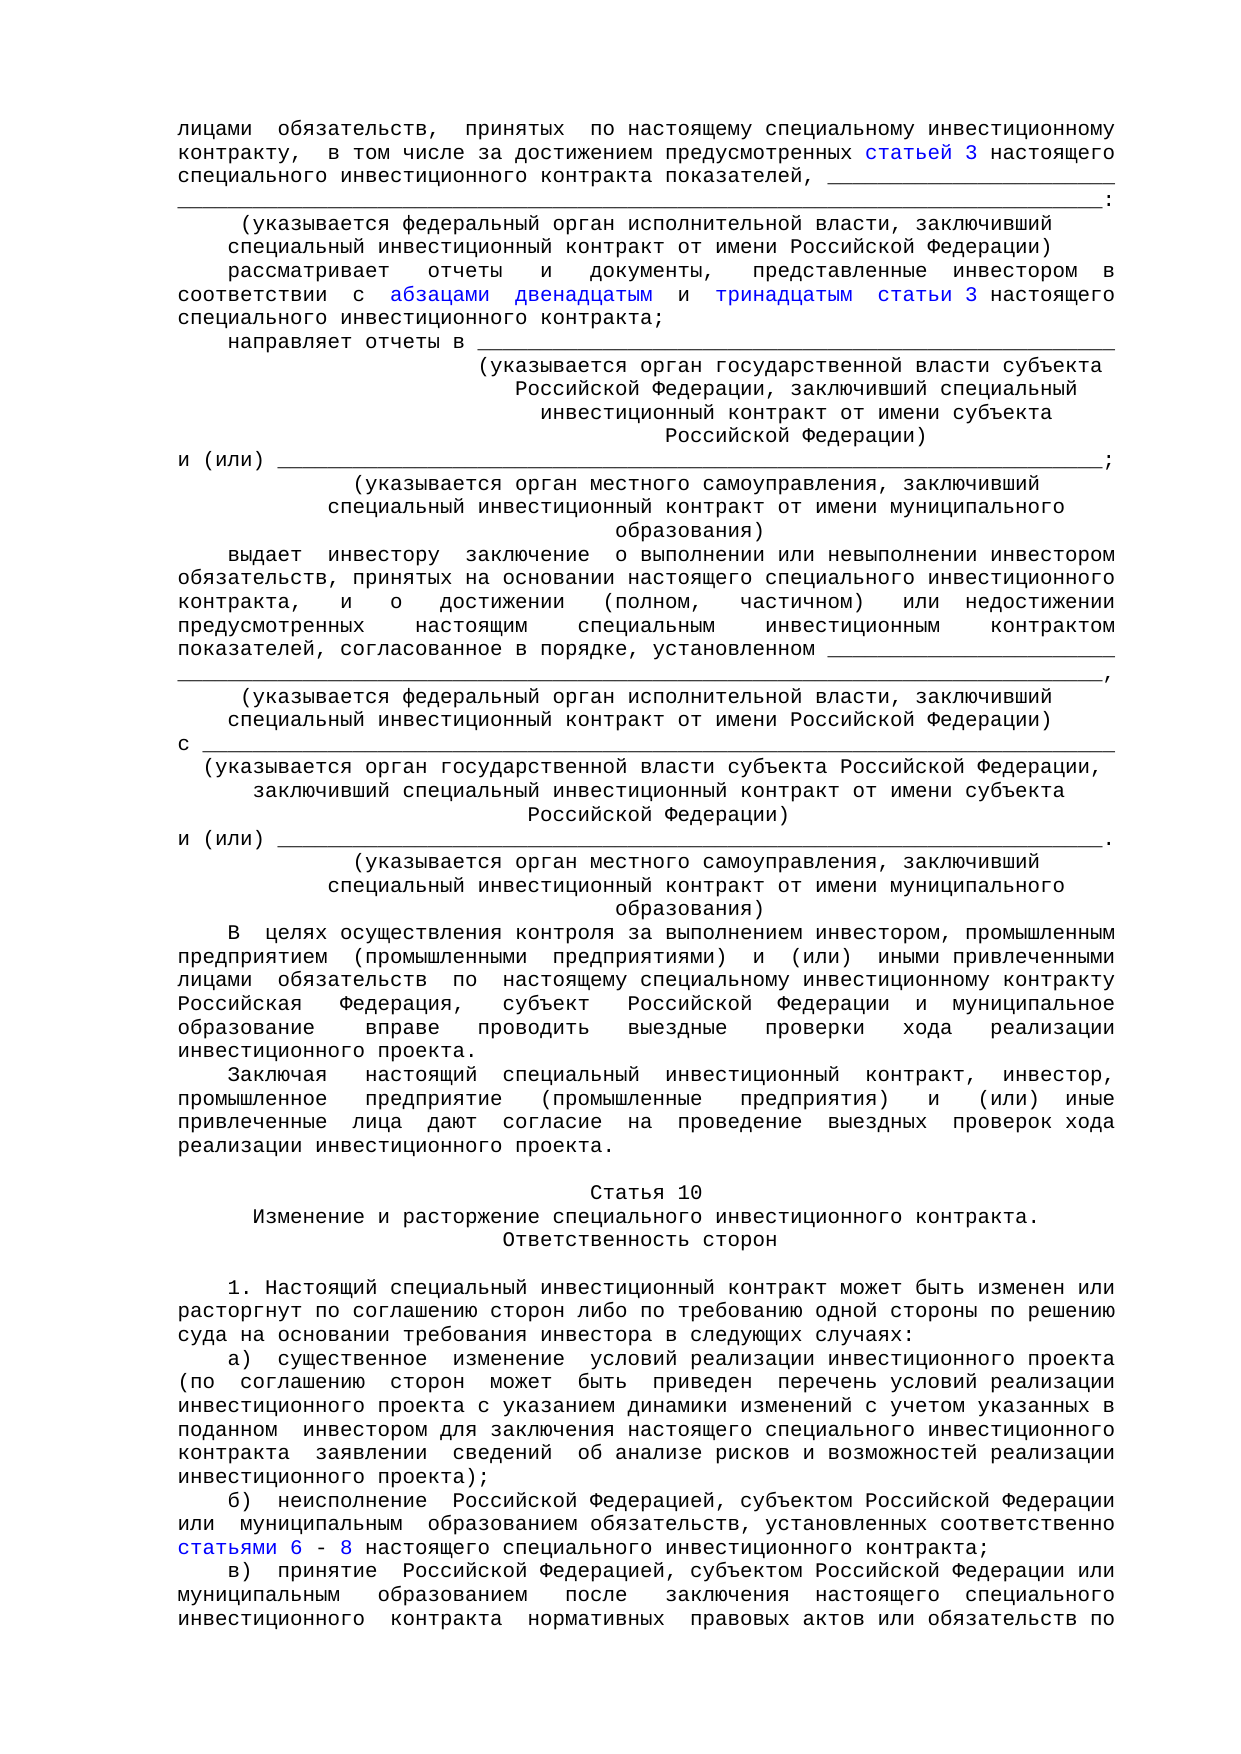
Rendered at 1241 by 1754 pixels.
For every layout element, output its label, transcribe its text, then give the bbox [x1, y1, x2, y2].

text контракта заявлении сведений об анализе рисков и возможностей реализации [177, 1442, 1152, 1466]
text образование вправе проводить выездные проверки хода реализации [177, 1017, 1152, 1040]
text инвестиционного проекта с указанием динамики изменений с учетом указанных в [177, 1395, 1152, 1419]
text (указывается федеральный орган исполнительной власти, заключивший [177, 213, 1152, 236]
text Российской Федерации, заключивший специальный [177, 378, 1152, 402]
text Российской Федерации) [177, 804, 1152, 827]
text соответствии с абзацами двенадцатым и тринадцатым статьи 3 настоящего [177, 284, 1152, 307]
text расторгнут по соглашению сторон либо по требованию одной стороны по решению [177, 1300, 1152, 1324]
text Ответственность сторон [177, 1229, 1152, 1253]
text с _________________________________________________________________________ [177, 733, 1152, 757]
text привлеченные лица дают согласие на проведение выездных проверок хода [177, 1111, 1152, 1135]
text Российской Федерации) [177, 426, 1152, 449]
text инвестиционного проекта. [177, 1040, 1152, 1064]
text направляет отчеты в ___________________________________________________ [177, 331, 1152, 354]
text в) принятие Российской Федерацией, субъектом Российской Федерации или [177, 1561, 1152, 1584]
text предусмотренных настоящим специальным инвестиционным контрактом [177, 615, 1152, 638]
text Изменение и расторжение специального инвестиционного контракта. [177, 1206, 1152, 1229]
text образования) [177, 520, 1152, 544]
text и (или) __________________________________________________________________; [177, 449, 1152, 473]
text Заключая настоящий специальный инвестиционный контракт, инвестор, [177, 1064, 1152, 1088]
text Российская Федерация, субъект Российской Федерации и муниципальное [177, 993, 1152, 1017]
text (указывается орган государственной власти субъекта [177, 354, 1152, 378]
text В целях осуществления контроля за выполнением инвестором, промышленным [177, 922, 1152, 946]
text выдает инвестору заключение о выполнении или невыполнении инвестором [177, 544, 1152, 567]
text или муниципальным образованием обязательств, установленных соответственно [177, 1513, 1152, 1537]
text специального инвестиционного контракта показателей, _______________________ [177, 165, 1152, 189]
text специальный инвестиционный контракт от имени муниципального [177, 496, 1152, 520]
text (по соглашению сторон может быть приведен перечень условий реализации [177, 1371, 1152, 1395]
text а) существенное изменение условий реализации инвестиционного проекта [177, 1348, 1152, 1371]
text контракту, в том числе за достижением предусмотренных статьей 3 настоящего [177, 142, 1152, 165]
text лицами обязательств, принятых по настоящему специальному инвестиционному [177, 118, 1152, 142]
text статьями 6 - 8 настоящего специального инвестиционного контракта; [177, 1537, 1152, 1561]
text промышленное предприятие (промышленные предприятия) и (или) иные [177, 1088, 1152, 1111]
text специальный инвестиционный контракт от имени Российской Федерации) [177, 236, 1152, 260]
text инвестиционный контракт от имени субъекта [177, 402, 1152, 426]
text предприятием (промышленными предприятиями) и (или) иными привлеченными [177, 946, 1152, 969]
text специальный инвестиционный контракт от имени Российской Федерации) [177, 709, 1152, 733]
text реализации инвестиционного проекта. [177, 1135, 1152, 1158]
text __________________________________________________________________________: [177, 189, 1152, 213]
text инвестиционного контракта нормативных правовых актов или обязательств по [177, 1608, 1152, 1631]
text __________________________________________________________________________, [177, 662, 1152, 686]
text контракта, и о достижении (полном, частичном) или недостижении [177, 591, 1152, 615]
text лицами обязательств по настоящему специальному инвестиционному контракту [177, 969, 1152, 993]
text (указывается орган государственной власти субъекта Российской Федерации, [177, 757, 1152, 780]
text (указывается орган местного самоуправления, заключивший [177, 851, 1152, 875]
text инвестиционного проекта); [177, 1466, 1152, 1489]
text поданном инвестором для заключения настоящего специального инвестиционного [177, 1419, 1152, 1442]
text Статья 10 [177, 1182, 1152, 1206]
text заключивший специальный инвестиционный контракт от имени субъекта [177, 780, 1152, 804]
text б) неисполнение Российской Федерацией, субъектом Российской Федерации [177, 1489, 1152, 1513]
text (указывается федеральный орган исполнительной власти, заключивший [177, 686, 1152, 709]
text и (или) __________________________________________________________________. [177, 827, 1152, 851]
text образования) [177, 898, 1152, 922]
text специальный инвестиционный контракт от имени муниципального [177, 875, 1152, 898]
text суда на основании требования инвестора в следующих случаях: [177, 1324, 1152, 1348]
text муниципальным образованием после заключения настоящего специального [177, 1584, 1152, 1608]
text рассматривает отчеты и документы, представленные инвестором в [177, 260, 1152, 284]
text (указывается орган местного самоуправления, заключивший [177, 473, 1152, 496]
text обязательств, принятых на основании настоящего специального инвестиционного [177, 567, 1152, 591]
text показателей, согласованное в порядке, установленном _______________________ [177, 638, 1152, 662]
text специального инвестиционного контракта; [177, 307, 1152, 331]
text 1. Настоящий специальный инвестиционный контракт может быть изменен или [177, 1277, 1152, 1300]
